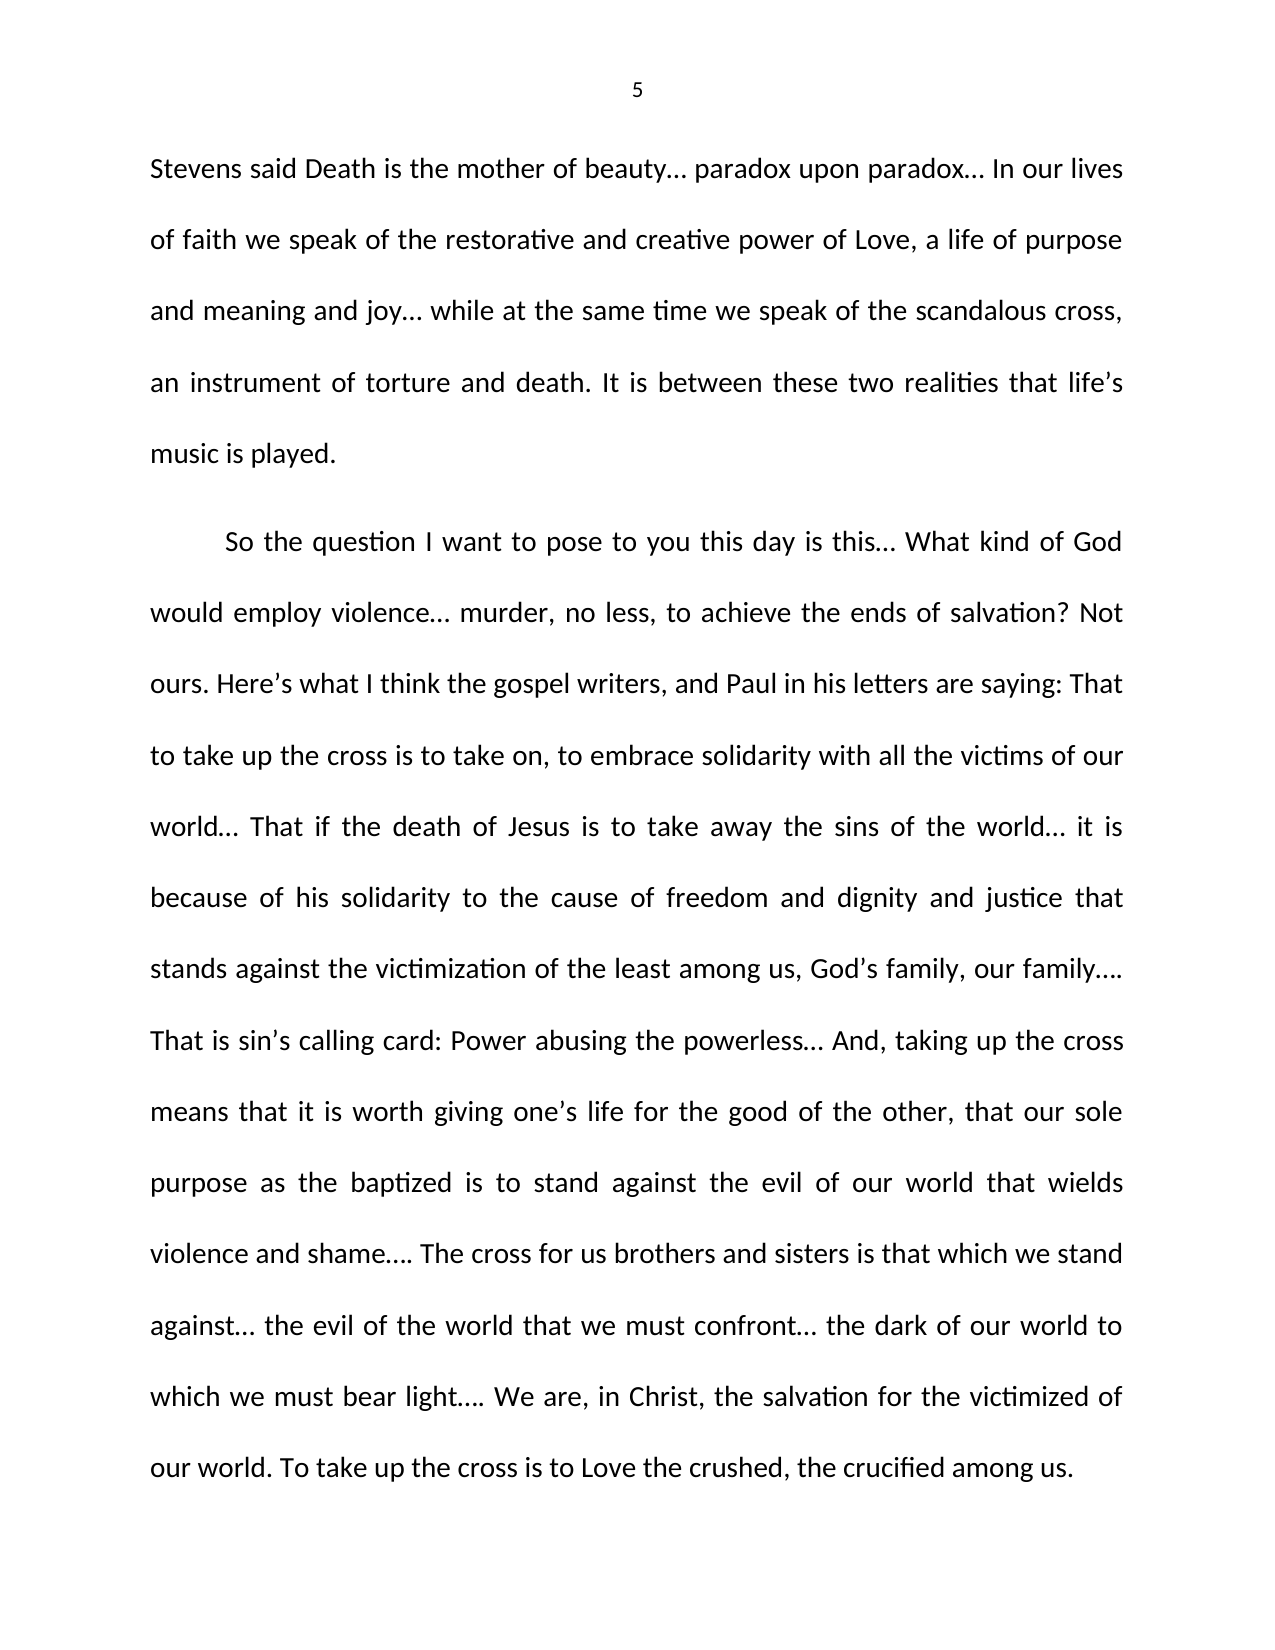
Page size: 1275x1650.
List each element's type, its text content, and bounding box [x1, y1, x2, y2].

text So the question I want to pose to you this day is this… What kind of God would employ violence… murder, no less, to achieve the ends of salvation? Not ours. Here’s what I think the gospel writers, and Paul in his letters are saying: That to take up the cross is to take on, to embrace solidarity with all the victims of our world… That if the death of Jesus is to take away the sins of the world… it is because of his solidarity to the cause of freedom and dignity and justice that stands against the victimization of the least among us, God’s family, our family…. That is sin’s calling card: Power abusing the powerless… And, taking up the cross means that it is worth giving one’s life for the good of the other, that our sole purpose as the baptized is to stand against the evil of our world that wields violence and shame…. The cross for us brothers and sisters is that which we stand against… the evil of the world that we must confront… the dark of our world to which we must bear light…. We are, in Christ, the salvation for the victimized of our world. To take up the cross is to Love the crushed, the crucified among us. [150, 523, 1125, 1485]
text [150, 150, 1125, 471]
